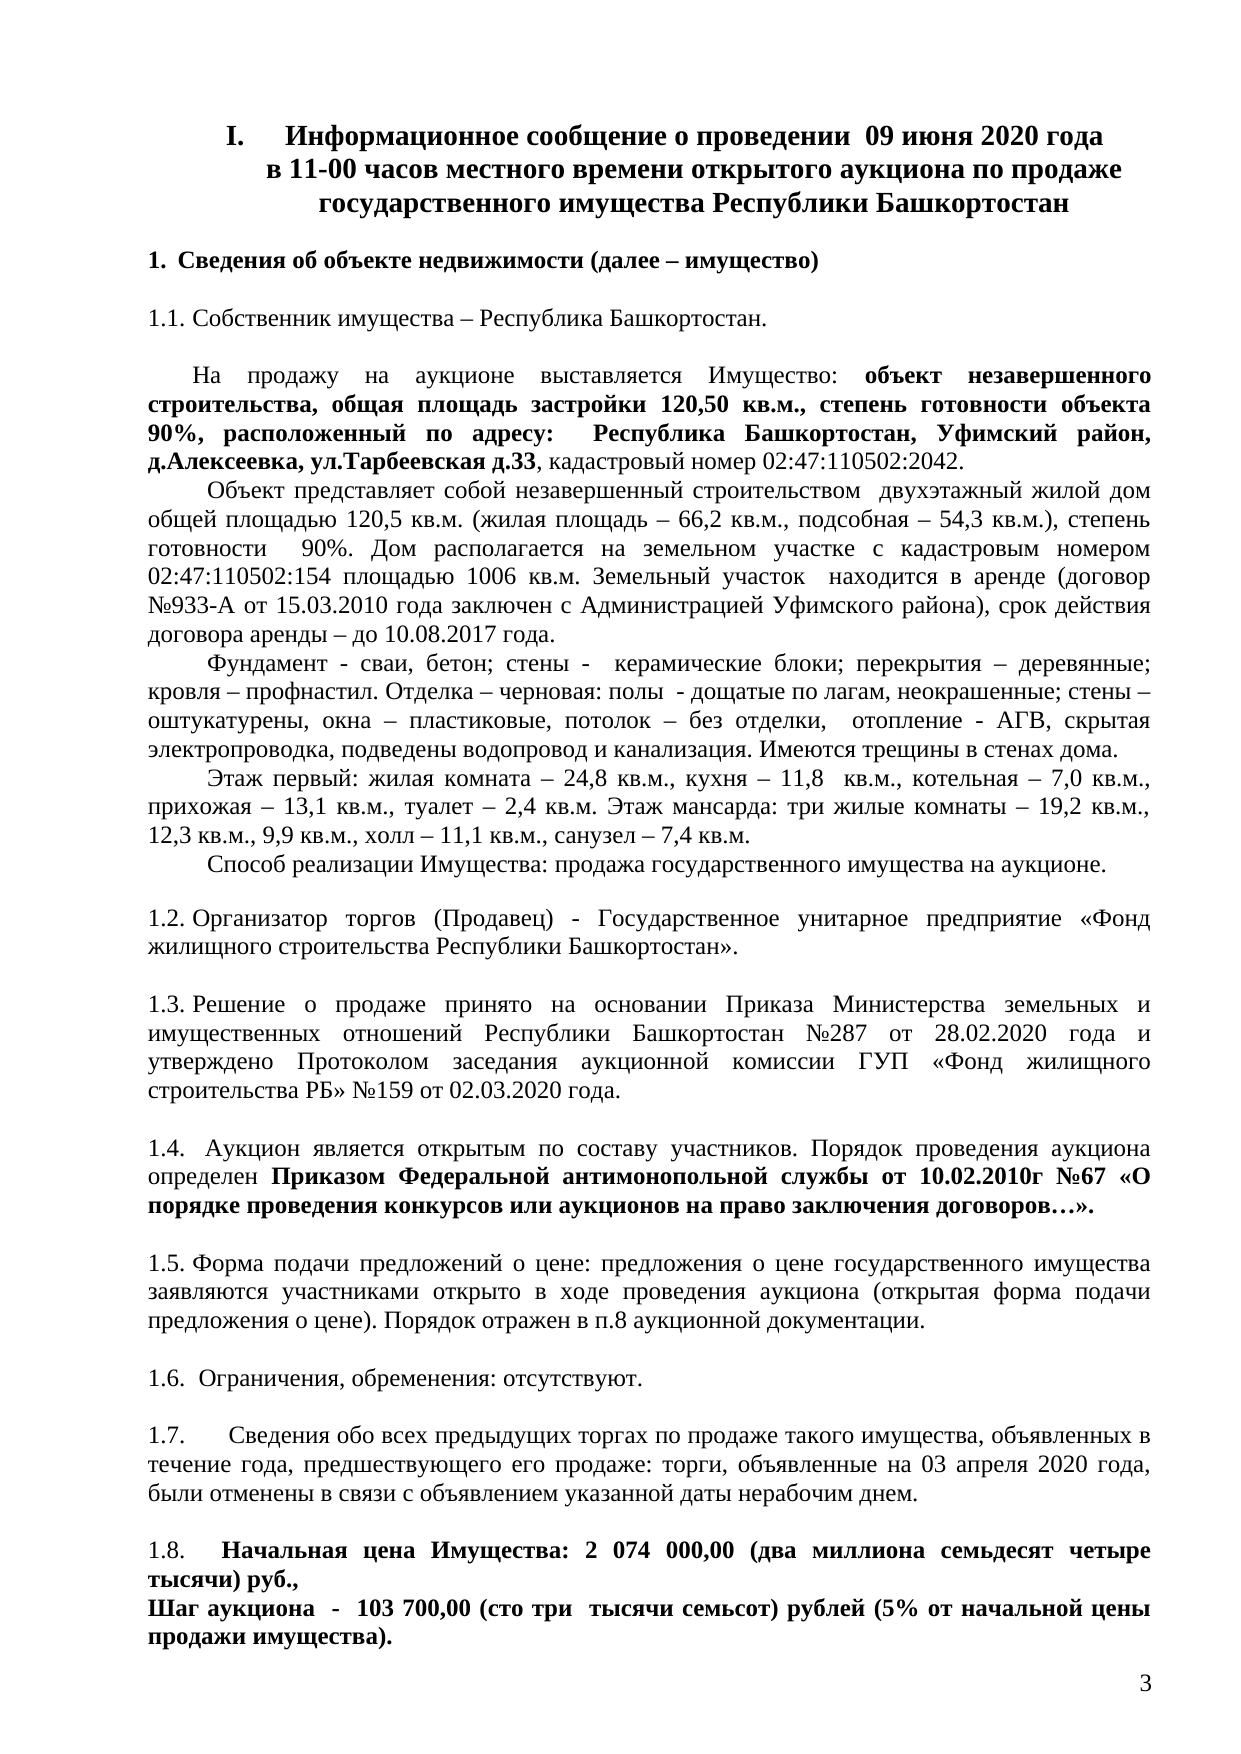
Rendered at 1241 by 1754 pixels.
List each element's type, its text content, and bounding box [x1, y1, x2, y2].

text Фундамент - сваи, бетон; стены - керамические блоки; перекрытия – деревянные; кровля – профнастил. Отделка – черновая: полы - дощатые по лагам, неокрашенные; стены – оштукатурены, окна – пластиковые, потолок – без отделки, отопление - АГВ, скрытая электропроводка, подведены водопровод и канализация. Имеются трещины в стенах дома. [148, 648, 1152, 763]
list Шаг аукциона - 103 700,00 (сто три тысячи семьсот) рублей (5% от начальной цены продажи имущества). [148, 1593, 1152, 1650]
list Ограничения, обременения: отсутствуют. [148, 1363, 1152, 1391]
list Организатор торгов (Продавец) - Государственное унитарное предприятие «Фонд жилищного строительства Республики Башкортостан». [148, 903, 1152, 960]
text Этаж первый: жилая комната – 24,8 кв.м., кухня – 11,8 кв.м., котельная – 7,0 кв.м., прихожая – 13,1 кв.м., туалет – 2,4 кв.м. Этаж мансарда: три жилые комнаты – 19,2 кв.м., 12,3 кв.м., 9,9 кв.м., холл – 11,1 кв.м., санузел – 7,4 кв.м. [148, 763, 1152, 849]
list Собственник имущества – Республика Башкортостан. [148, 303, 1152, 331]
list Аукцион является открытым по составу участников. Порядок проведения аукциона определен Приказом Федеральной антимонопольной службы от 10.02.2010г №67 «О порядке проведения конкурсов или аукционов на право заключения договоров…». [148, 1133, 1152, 1219]
list На продажу на аукционе выставляется Имущество: объект незавершенного строительства, общая площадь застройки 120,50 кв.м., степень готовности объекта 90%, расположенный по адресу: Республика Башкортостан, Уфимский район, д.Алексеевка, ул.Тарбеевская д.33, кадастровый номер 02:47:110502:2042. [148, 360, 1152, 475]
list Сведения об объекте недвижимости (далее – имущество) [148, 245, 1152, 274]
list Форма подачи предложений о цене: предложения о цене государственного имущества заявляются участниками открыто в ходе проведения аукциона (открытая форма подачи предложения о цене). Порядок отражен в п.8 аукционной документации. [148, 1248, 1152, 1334]
text Объект представляет собой незавершенный строительством двухэтажный жилой дом общей площадью 120,5 кв.м. (жилая площадь – 66,2 кв.м., подсобная – 54,3 кв.м.), степень готовности 90%. Дом располагается на земельном участке с кадастровым номером 02:47:110502:154 площадью 1006 кв.м. Земельный участок находится в аренде (договор №933-А от 15.03.2010 года заключен с Администрацией Уфимского района), срок действия договора аренды – до 10.08.2017 года. [148, 475, 1152, 648]
list Начальная цена Имущества: 2 074 000,00 (два миллиона семьдесят четыре тысячи) руб., [148, 1535, 1152, 1593]
list в 11-00 часов местного времени открытого аукциона по продаже государственного имущества Республики Башкортостан [236, 152, 1152, 219]
list Сведения обо всех предыдущих торгах по продаже такого имущества, объявленных в течение года, предшествующего его продаже: торги, объявленные на 03 апреля 2020 года, были отменены в связи с объявлением указанной даты нерабочим днем. [148, 1420, 1152, 1506]
list Решение о продаже принято на основании Приказа Министерства земельных и имущественных отношений Республики Башкортостан №287 от 28.02.2020 года и утверждено Протоколом заседания аукционной комиссии ГУП «Фонд жилищного строительства РБ» №159 от 02.03.2020 года. [148, 989, 1152, 1104]
text Способ реализации Имущества: продажа государственного имущества на аукционе. [148, 849, 1152, 878]
list Информационное сообщение о проведении 09 июня 2020 года [177, 118, 1152, 152]
